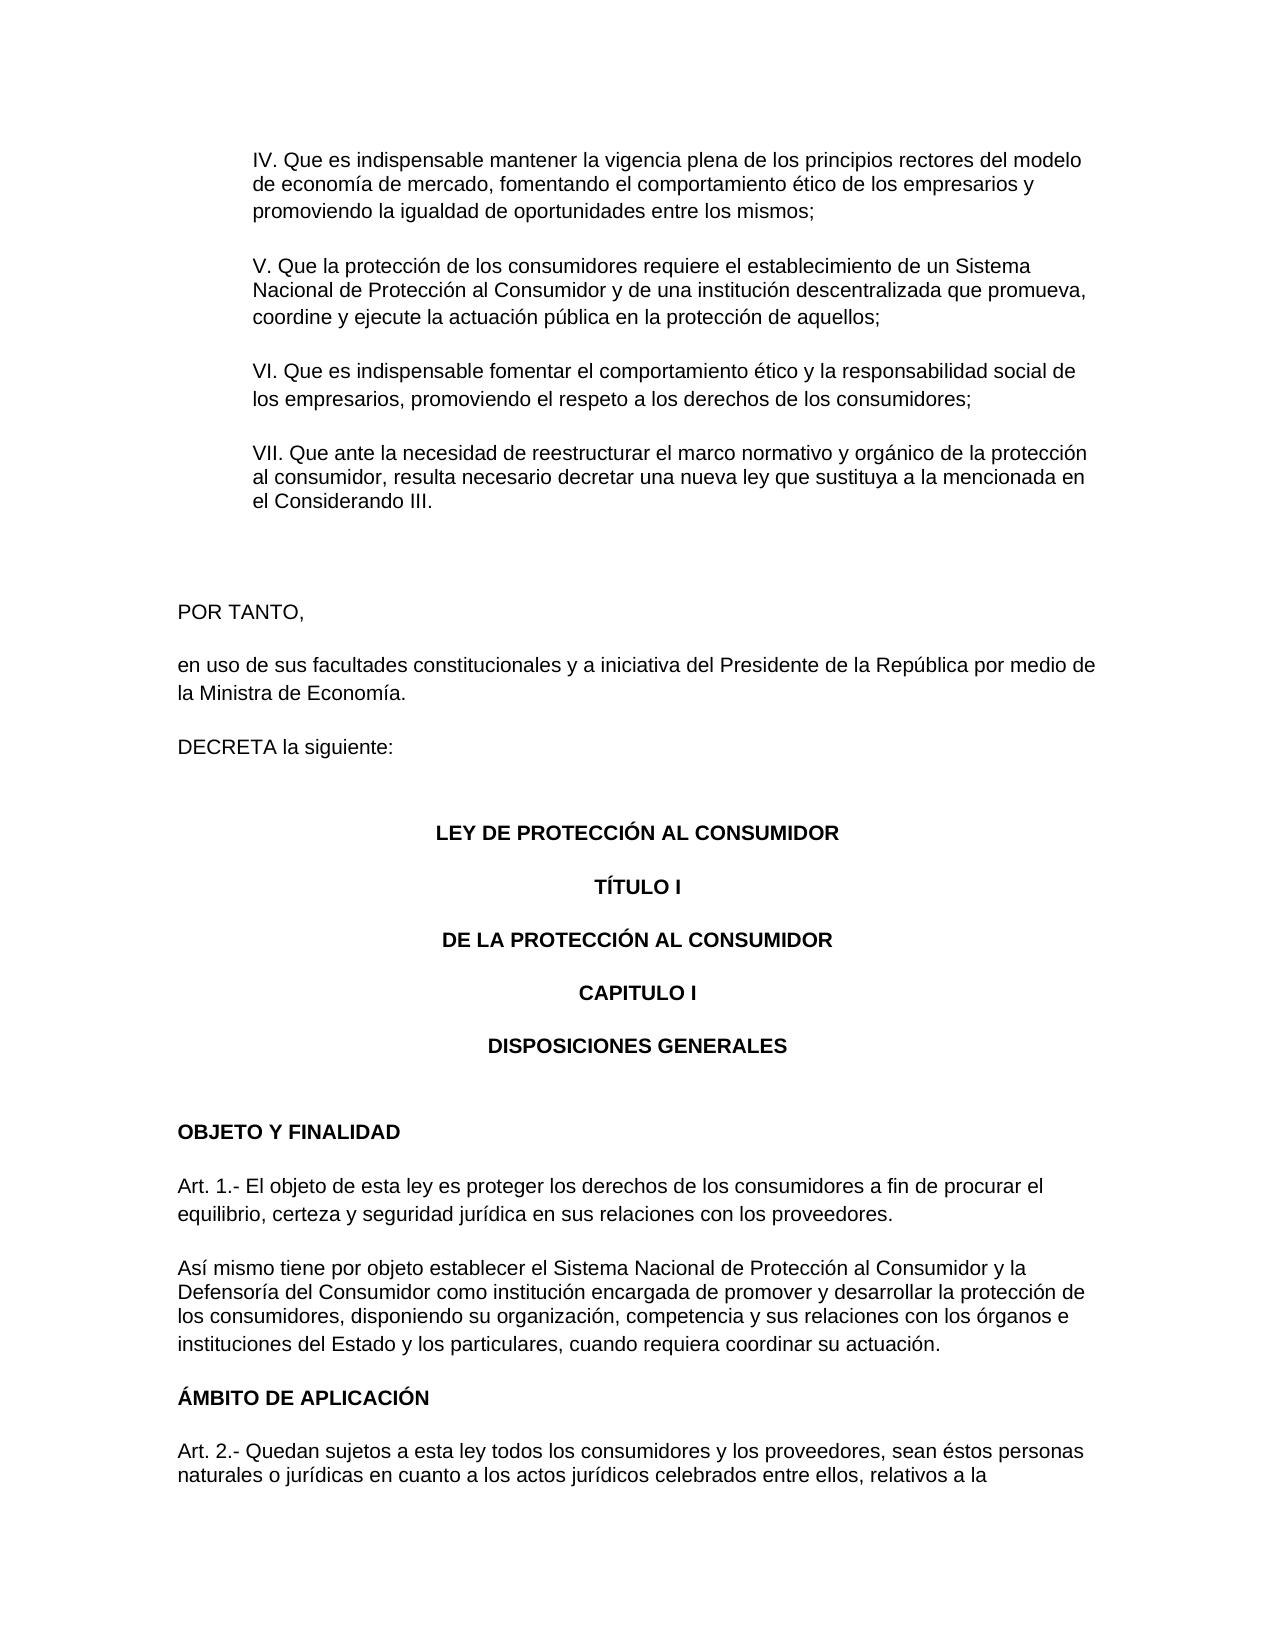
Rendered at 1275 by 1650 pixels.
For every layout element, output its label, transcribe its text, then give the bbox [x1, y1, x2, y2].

text CAPITULO I [177, 981, 1098, 1005]
text OBJETO Y FINALIDAD [177, 1087, 1098, 1145]
text POR TANTO, [177, 600, 1098, 624]
text VII. Que ante la necesidad de reestructurar el marco normativo y orgánico de la protección al consumidor, resulta necesario decretar una nueva ley que sustituya a la mencionada en el Considerando III. [252, 441, 1098, 513]
text TÍTULO I [177, 875, 1098, 899]
text DISPOSICIONES GENERALES [177, 1034, 1098, 1058]
text en uso de sus facultades constitucionales y a iniciativa del Presidente de la República por medio de la Ministra de Economía. [177, 653, 1098, 706]
text IV. Que es indispensable mantener la vigencia plena de los principios rectores del modelo de economía de mercado, fomentando el comportamiento ético de los empresarios y promoviendo la igualdad de oportunidades entre los mismos; [252, 148, 1098, 224]
text VI. Que es indispensable fomentar el comportamiento ético y la responsabilidad social de los empresarios, promoviendo el respeto a los derechos de los consumidores; [252, 359, 1098, 412]
text ÁMBITO DE APLICACIÓN [177, 1386, 1098, 1410]
text Art. 1.- El objeto de esta ley es proteger los derechos de los consumidores a fin de procurar el equilibrio, certeza y seguridad jurídica en sus relaciones con los proveedores. [177, 1174, 1098, 1227]
text Así mismo tiene por objeto establecer el Sistema Nacional de Protección al Consumidor y la Defensoría del Consumidor como institución encargada de promover y desarrollar la protección de los consumidores, disponiendo su organización, competencia y sus relaciones con los órganos e instituciones del Estado y los particulares, cuando requiera coordinar su actuación. [177, 1256, 1098, 1357]
text LEY DE PROTECCIÓN AL CONSUMIDOR [177, 788, 1098, 846]
text DE LA PROTECCIÓN AL CONSUMIDOR [177, 928, 1098, 952]
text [177, 1439, 1098, 1487]
text V. Que la protección de los consumidores requiere el establecimiento de un Sistema Nacional de Protección al Consumidor y de una institución descentralizada que promueva, coordine y ejecute la actuación pública en la protección de aquellos; [252, 253, 1098, 330]
text DECRETA la siguiente: [177, 735, 1098, 759]
